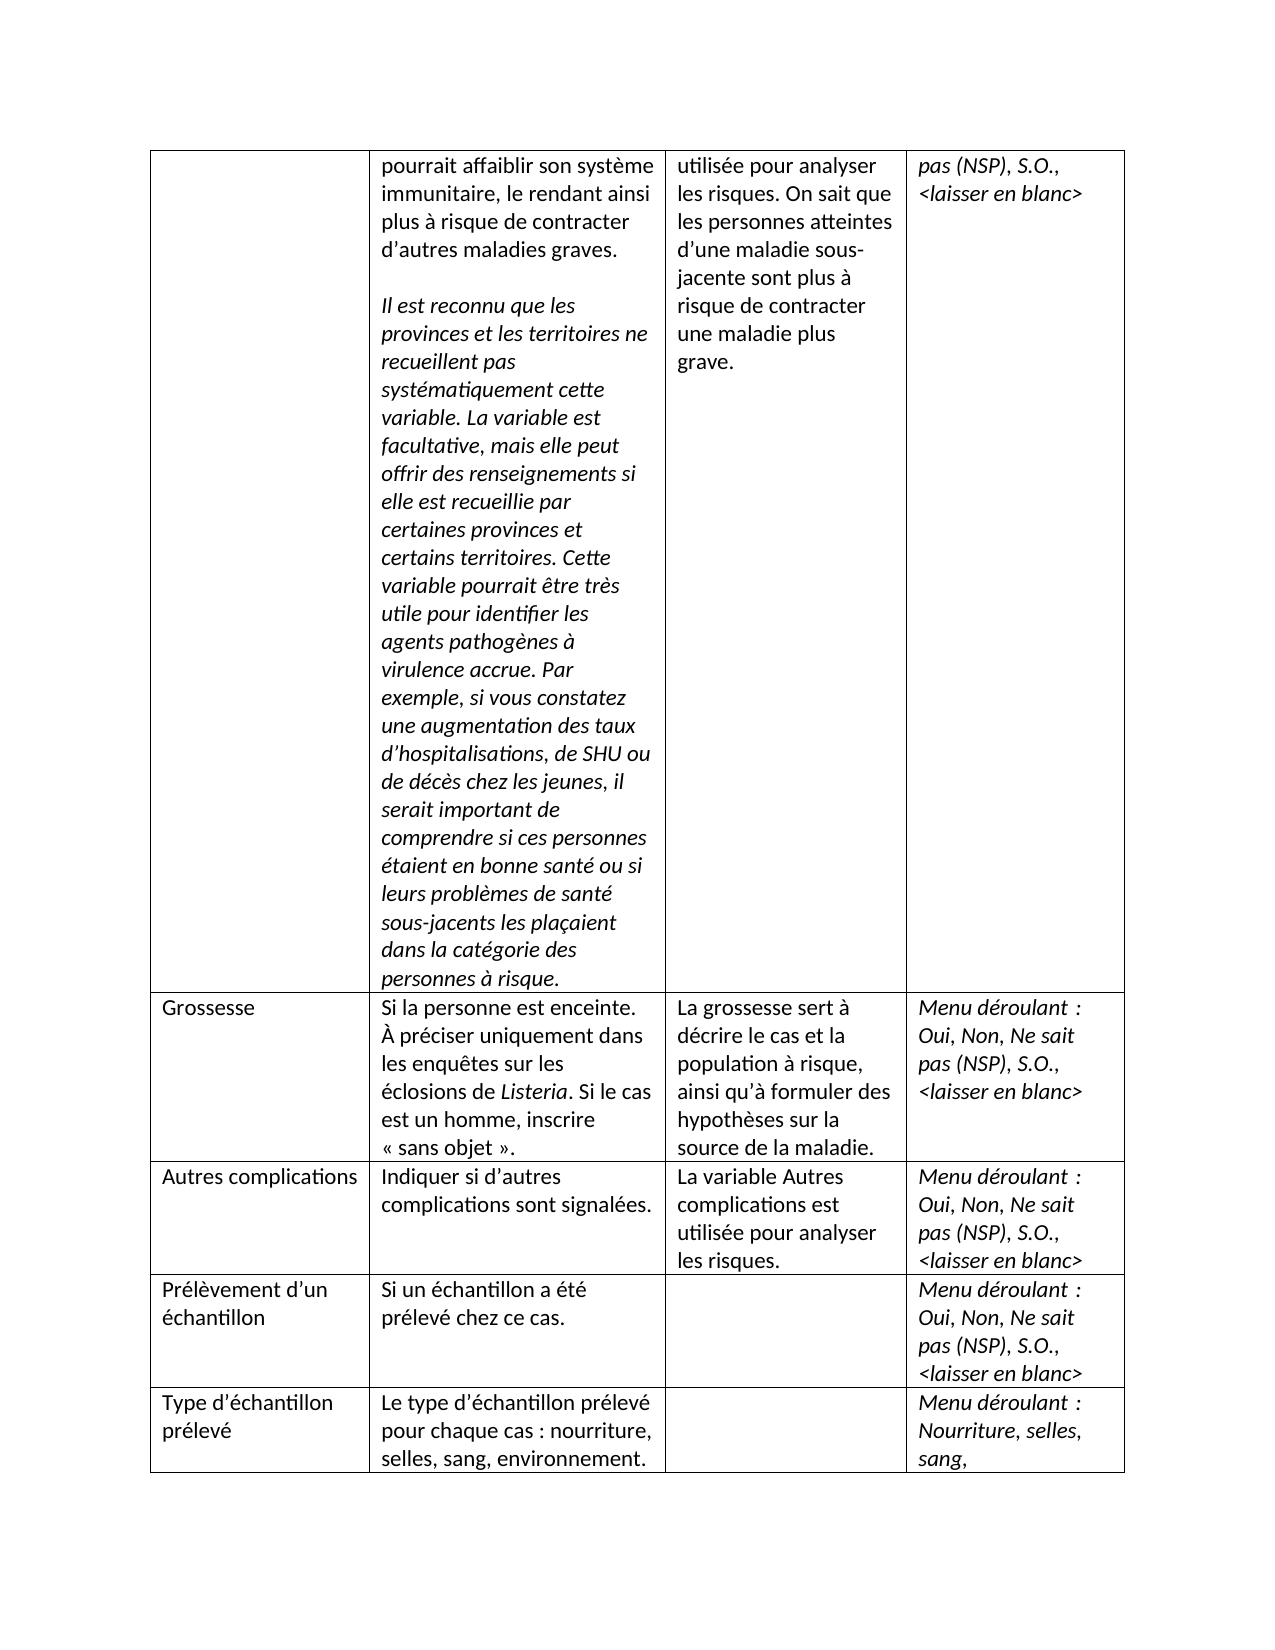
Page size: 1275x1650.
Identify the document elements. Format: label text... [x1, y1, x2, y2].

table_cell Grossesse [151, 993, 369, 1161]
table_cell [666, 1275, 906, 1387]
table_cell La variable Autres complications est utilisée pour analyser les risques. [666, 1162, 906, 1274]
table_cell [907, 1388, 1124, 1472]
table_cell Autres complications [151, 1162, 369, 1274]
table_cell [151, 1388, 369, 1472]
table_cell Si un échantillon a été prélevé chez ce cas. [370, 1275, 665, 1387]
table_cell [907, 151, 1124, 992]
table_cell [370, 151, 665, 992]
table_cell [370, 1388, 665, 1472]
table_cell Menu déroulant : Oui, Non, Ne sait pas (NSP), S.O., <laisser en blanc> [907, 993, 1124, 1161]
table_cell Menu déroulant : Oui, Non, Ne sait pas (NSP), S.O., <laisser en blanc> [907, 1162, 1124, 1274]
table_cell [151, 151, 369, 992]
table_cell La grossesse sert à décrire le cas et la population à risque, ainsi qu’à formuler des hypothèses sur la source de la maladie. [666, 993, 906, 1161]
table_cell Prélèvement d’un échantillon [151, 1275, 369, 1387]
table_cell Indiquer si d’autres complications sont signalées. [370, 1162, 665, 1274]
table_cell Menu déroulant : Oui, Non, Ne sait pas (NSP), S.O., <laisser en blanc> [907, 1275, 1124, 1387]
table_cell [666, 151, 906, 992]
table_cell [666, 1388, 906, 1472]
table_cell Si la personne est enceinte. À préciser uniquement dans les enquêtes sur les éclosions de Listeria. Si le cas est un homme, inscrire « sans objet ». [370, 993, 665, 1161]
